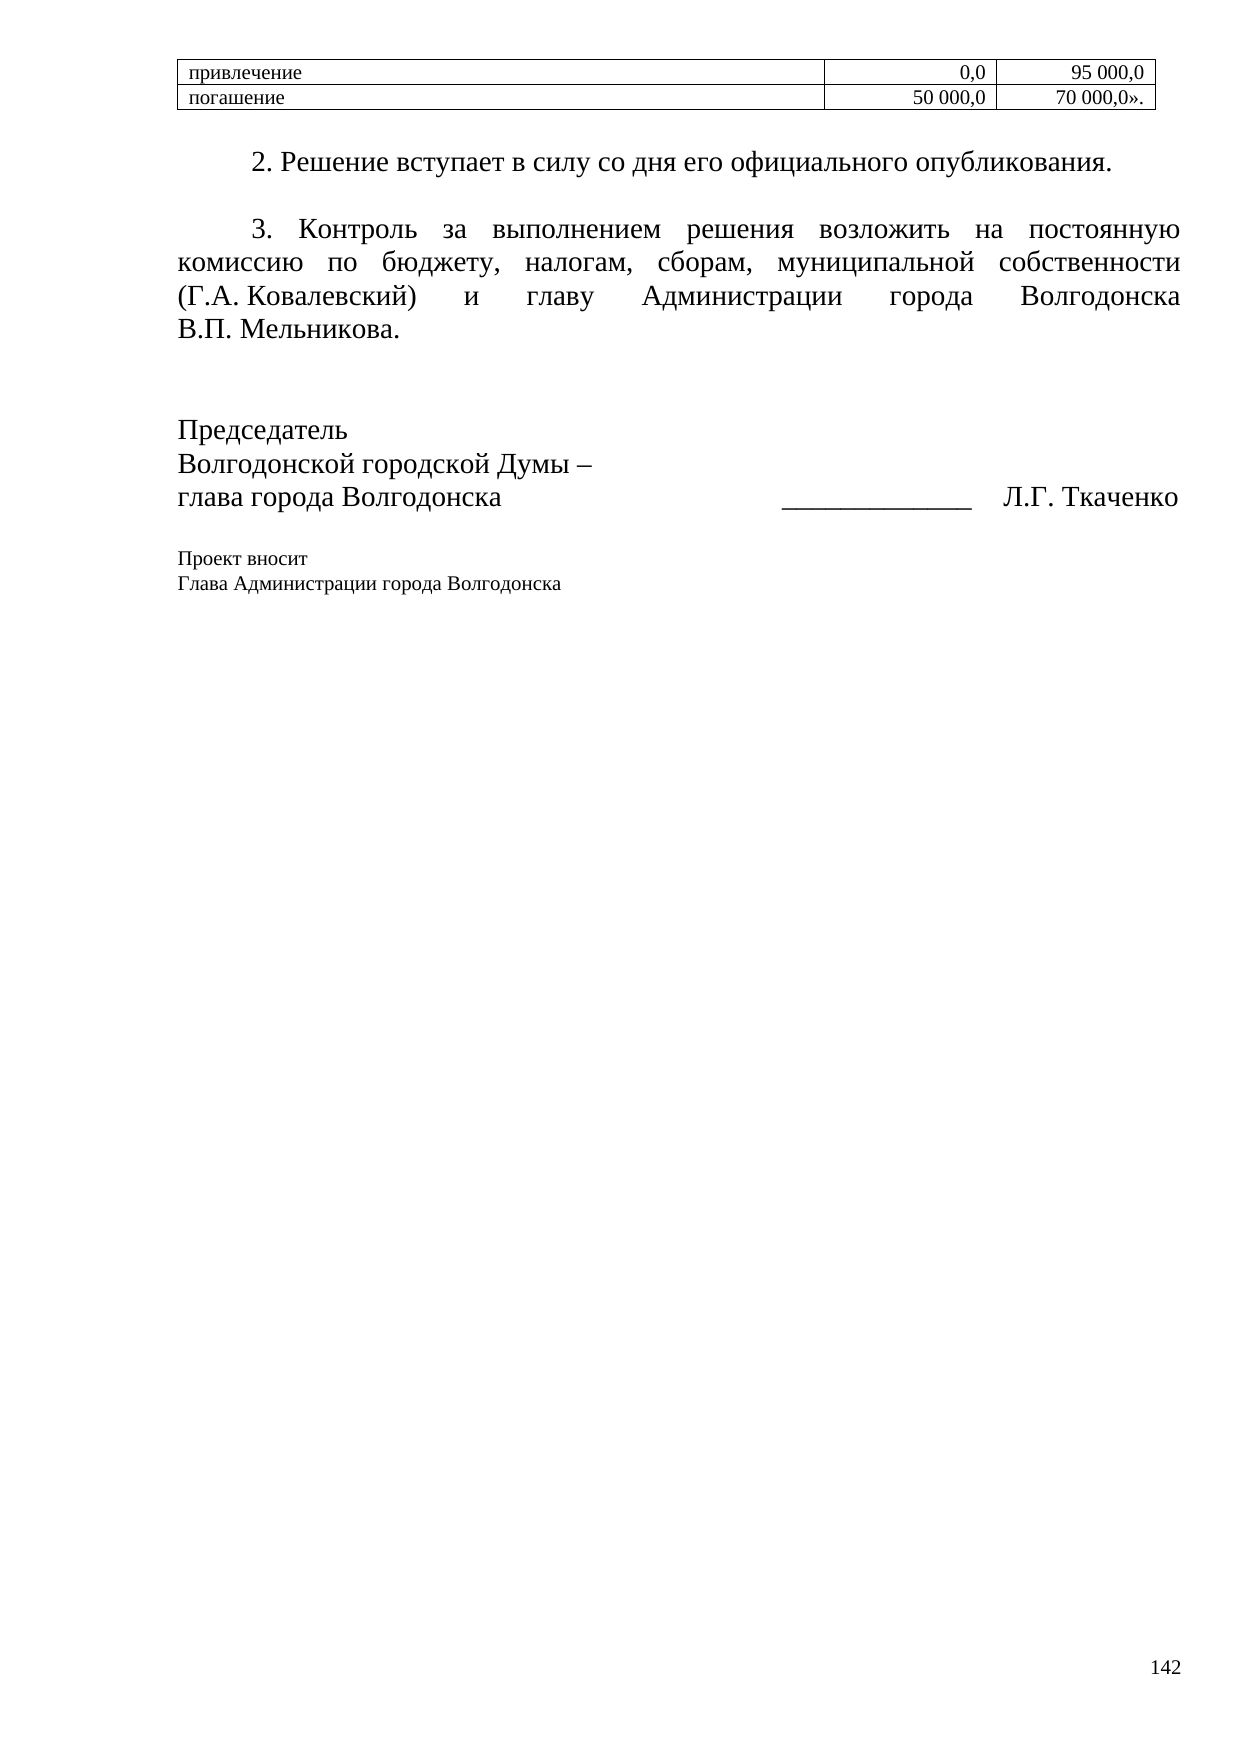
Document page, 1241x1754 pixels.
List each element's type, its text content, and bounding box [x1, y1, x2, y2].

text Глава Администрации города Волгодонска [177, 570, 1181, 594]
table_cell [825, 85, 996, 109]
text глава города Волгодонска _____________ Л.Г. Ткаченко [177, 479, 1181, 513]
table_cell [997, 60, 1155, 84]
text 3. Контроль за выполнением решения возложить на постоянную комиссию по бюджету, налогам, сборам, муниципальной собственности (Г.А. Ковалевский) и главу Администрации города Волгодонска В.П. Мельникова. [177, 211, 1181, 345]
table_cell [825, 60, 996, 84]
text 2. Решение вступает в силу со дня его официального опубликования. [177, 144, 1181, 177]
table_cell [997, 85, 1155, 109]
text Волгодонской городской Думы – [177, 446, 1181, 479]
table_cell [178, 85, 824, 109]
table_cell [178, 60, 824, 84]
text Проект вносит [177, 546, 1181, 570]
text Председатель [177, 412, 1181, 446]
